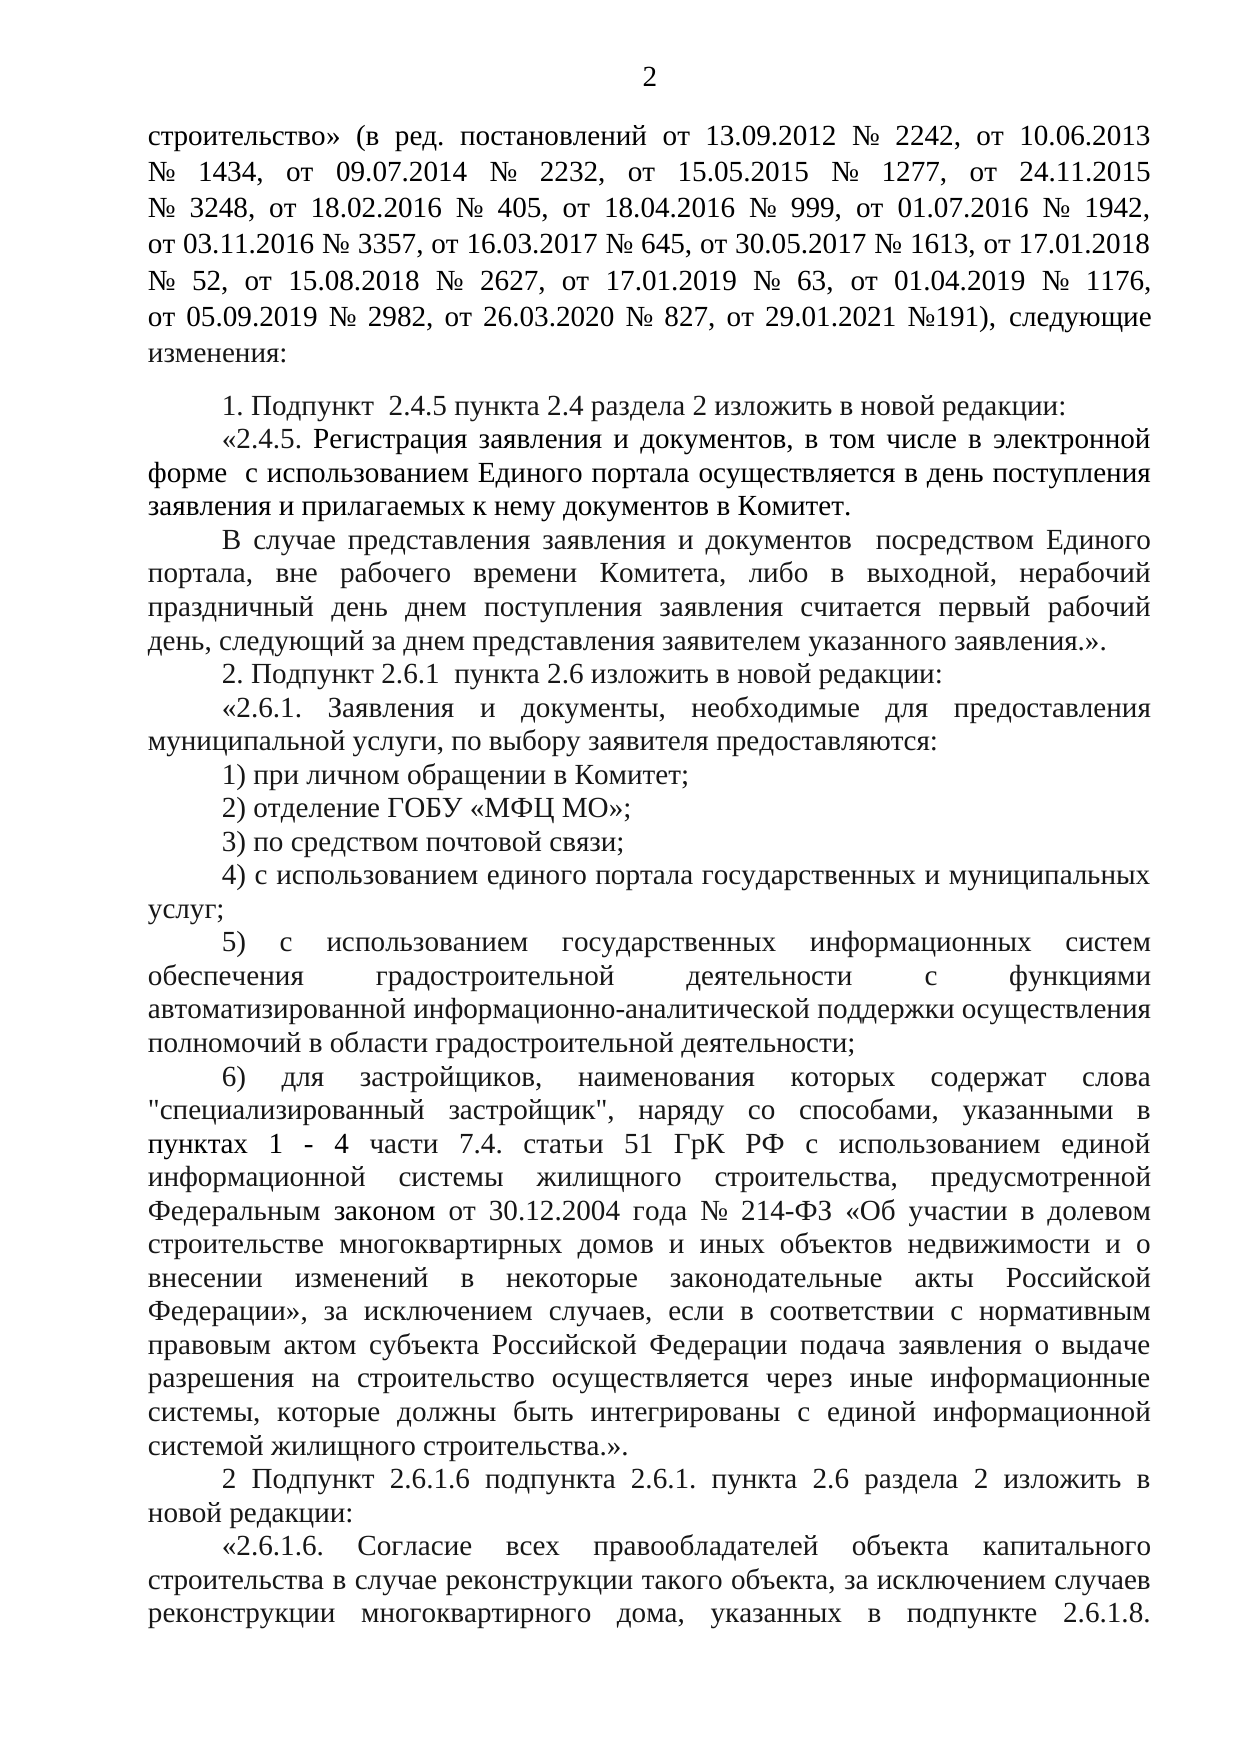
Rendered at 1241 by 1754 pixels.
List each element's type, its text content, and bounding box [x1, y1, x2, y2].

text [148, 118, 1152, 368]
text 5) с использованием государственных информационных систем обеспечения градостроительной деятельности с функциями автоматизированной информационно-аналитической поддержки осуществления полномочий в области градостроительной деятельности; [148, 924, 1152, 1059]
text 2) отделение ГОБУ «МФЦ МО»; [148, 790, 1152, 824]
text 2. Подпункт 2.6.1 пункта 2.6 изложить в новой редакции: [148, 656, 1152, 690]
text 2 Подпункт 2.6.1.6 подпункта 2.6.1. пункта 2.6 раздела 2 изложить в новой редакции: [148, 1461, 1152, 1528]
text 6) для застройщиков, наименования которых содержат слова "специализированный застройщик", наряду со способами, указанными в пунктах 1 - 4 части 7.4. статьи 51 ГрК РФ с использованием единой информационной системы жилищного строительства, предусмотренной Федеральным законом от 30.12.2004 года № 214-ФЗ «Об участии в долевом строительстве многоквартирных домов и иных объектов недвижимости и о внесении изменений в некоторые законодательные акты Российской Федерации», за исключением случаев, если в соответствии с нормативным правовым актом субъекта Российской Федерации подача заявления о выдаче разрешения на строительство осуществляется через иные информационные системы, которые должны быть интегрированы с единой информационной системой жилищного строительства.». [148, 1059, 1152, 1461]
text «2.6.1. Заявления и документы, необходимые для предоставления муниципальной услуги, по выбору заявителя предоставляются: [148, 690, 1152, 757]
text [148, 1528, 1152, 1629]
text 1) при личном обращении в Комитет; [148, 757, 1152, 790]
text В случае представления заявления и документов посредством Единого портала, вне рабочего времени Комитета, либо в выходной, нерабочий праздничный день днем поступления заявления считается первый рабочий день, следующий за днем представления заявителем указанного заявления.». [148, 522, 1152, 656]
text 4) с использованием единого портала государственных и муниципальных услуг; [148, 857, 1152, 924]
text 3) по средством почтовой связи; [148, 824, 1152, 857]
text «2.4.5. Регистрация заявления и документов, в том числе в электронной форме с использованием Единого портала осуществляется в день поступления заявления и прилагаемых к нему документов в Комитет. [148, 421, 1152, 522]
text 1. Подпункт 2.4.5 пункта 2.4 раздела 2 изложить в новой редакции: [148, 388, 1152, 421]
